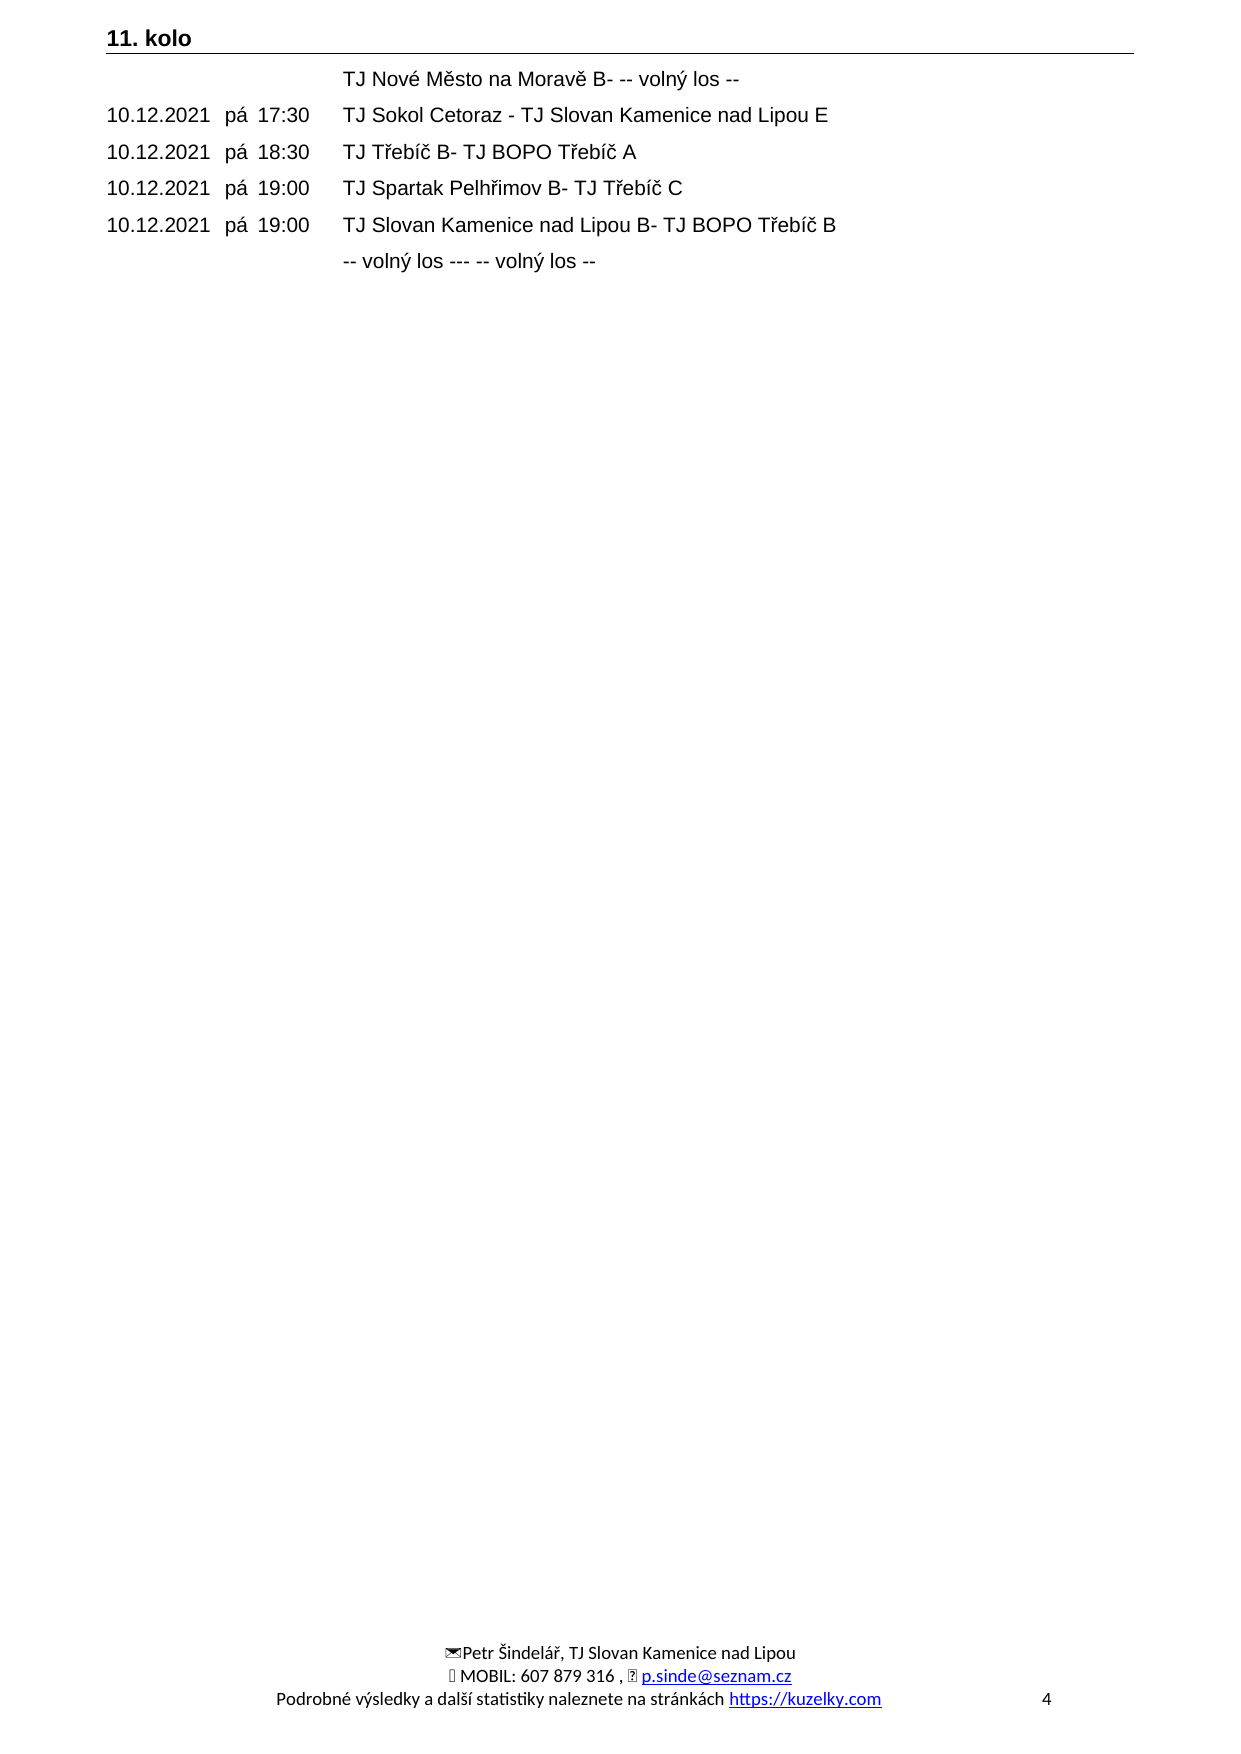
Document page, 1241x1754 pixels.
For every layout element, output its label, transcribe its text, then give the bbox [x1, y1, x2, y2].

text TJ Nové Město na Moravě B- -- volný los -- [106, 67, 1134, 91]
text -- volný los --- -- volný los -- [106, 249, 1134, 273]
text 11. kolo [106, 25, 1134, 53]
text 10.12.2021 pá 19:00 TJ Spartak Pelhřimov B- TJ Třebíč C [106, 176, 1134, 200]
text 10.12.2021 pá 18:30 TJ Třebíč B- TJ BOPO Třebíč A [106, 140, 1134, 164]
text 10.12.2021 pá 19:00 TJ Slovan Kamenice nad Lipou B- TJ BOPO Třebíč B [106, 213, 1134, 237]
text 10.12.2021 pá 17:30 TJ Sokol Cetoraz - TJ Slovan Kamenice nad Lipou E [106, 103, 1134, 127]
